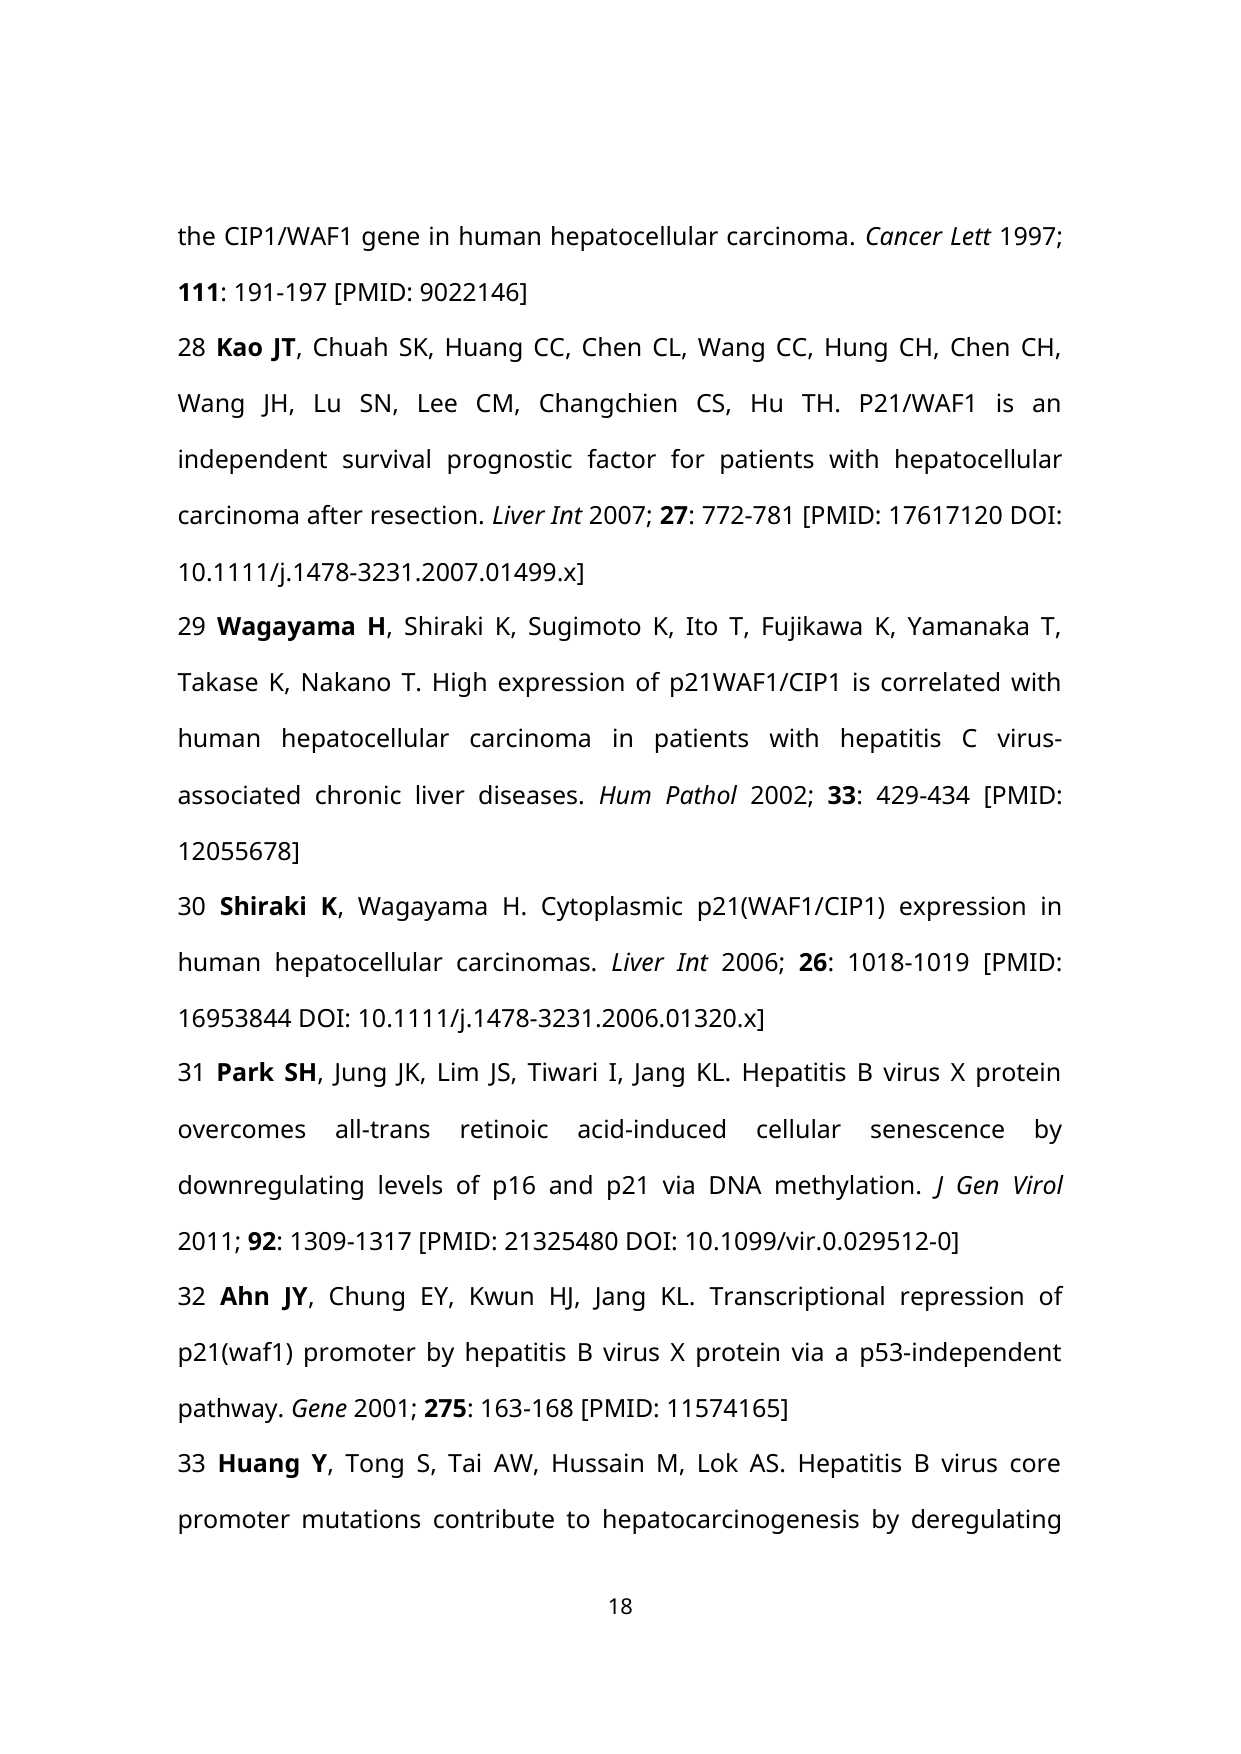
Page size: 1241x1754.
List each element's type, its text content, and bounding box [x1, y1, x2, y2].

text 31 Park SH, Jung JK, Lim JS, Tiwari I, Jang KL. Hepatitis B virus X protein overcomes all-trans retinoic acid-induced cellular senescence by downregulating levels of p16 and p21 via DNA methylation. J Gen Virol 2011; 92: 1309-1317 [PMID: 21325480 DOI: 10.1099/vir.0.029512-0] [177, 1053, 1063, 1260]
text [177, 1444, 1063, 1537]
text 28 Kao JT, Chuah SK, Huang CC, Chen CL, Wang CC, Hung CH, Chen CH, Wang JH, Lu SN, Lee CM, Changchien CS, Hu TH. P21/WAF1 is an independent survival prognostic factor for patients with hepatocellular carcinoma after resection. Liver Int 2007; 27: 772-781 [PMID: 17617120 DOI: 10.1111/j.1478-3231.2007.01499.x] [177, 327, 1063, 590]
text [177, 217, 1063, 311]
text 30 Shiraki K, Wagayama H. Cytoplasmic p21(WAF1/CIP1) expression in human hepatocellular carcinomas. Liver Int 2006; 26: 1018-1019 [PMID: 16953844 DOI: 10.1111/j.1478-3231.2006.01320.x] [177, 886, 1063, 1036]
text 32 Ahn JY, Chung EY, Kwun HJ, Jang KL. Transcriptional repression of p21(waf1) promoter by hepatitis B virus X protein via a p53-independent pathway. Gene 2001; 275: 163-168 [PMID: 11574165] [177, 1277, 1063, 1427]
text 29 Wagayama H, Shiraki K, Sugimoto K, Ito T, Fujikawa K, Yamanaka T, Takase K, Nakano T. High expression of p21WAF1/CIP1 is correlated with human hepatocellular carcinoma in patients with hepatitis C virus-associated chronic liver diseases. Hum Pathol 2002; 33: 429-434 [PMID: 12055678] [177, 607, 1063, 869]
